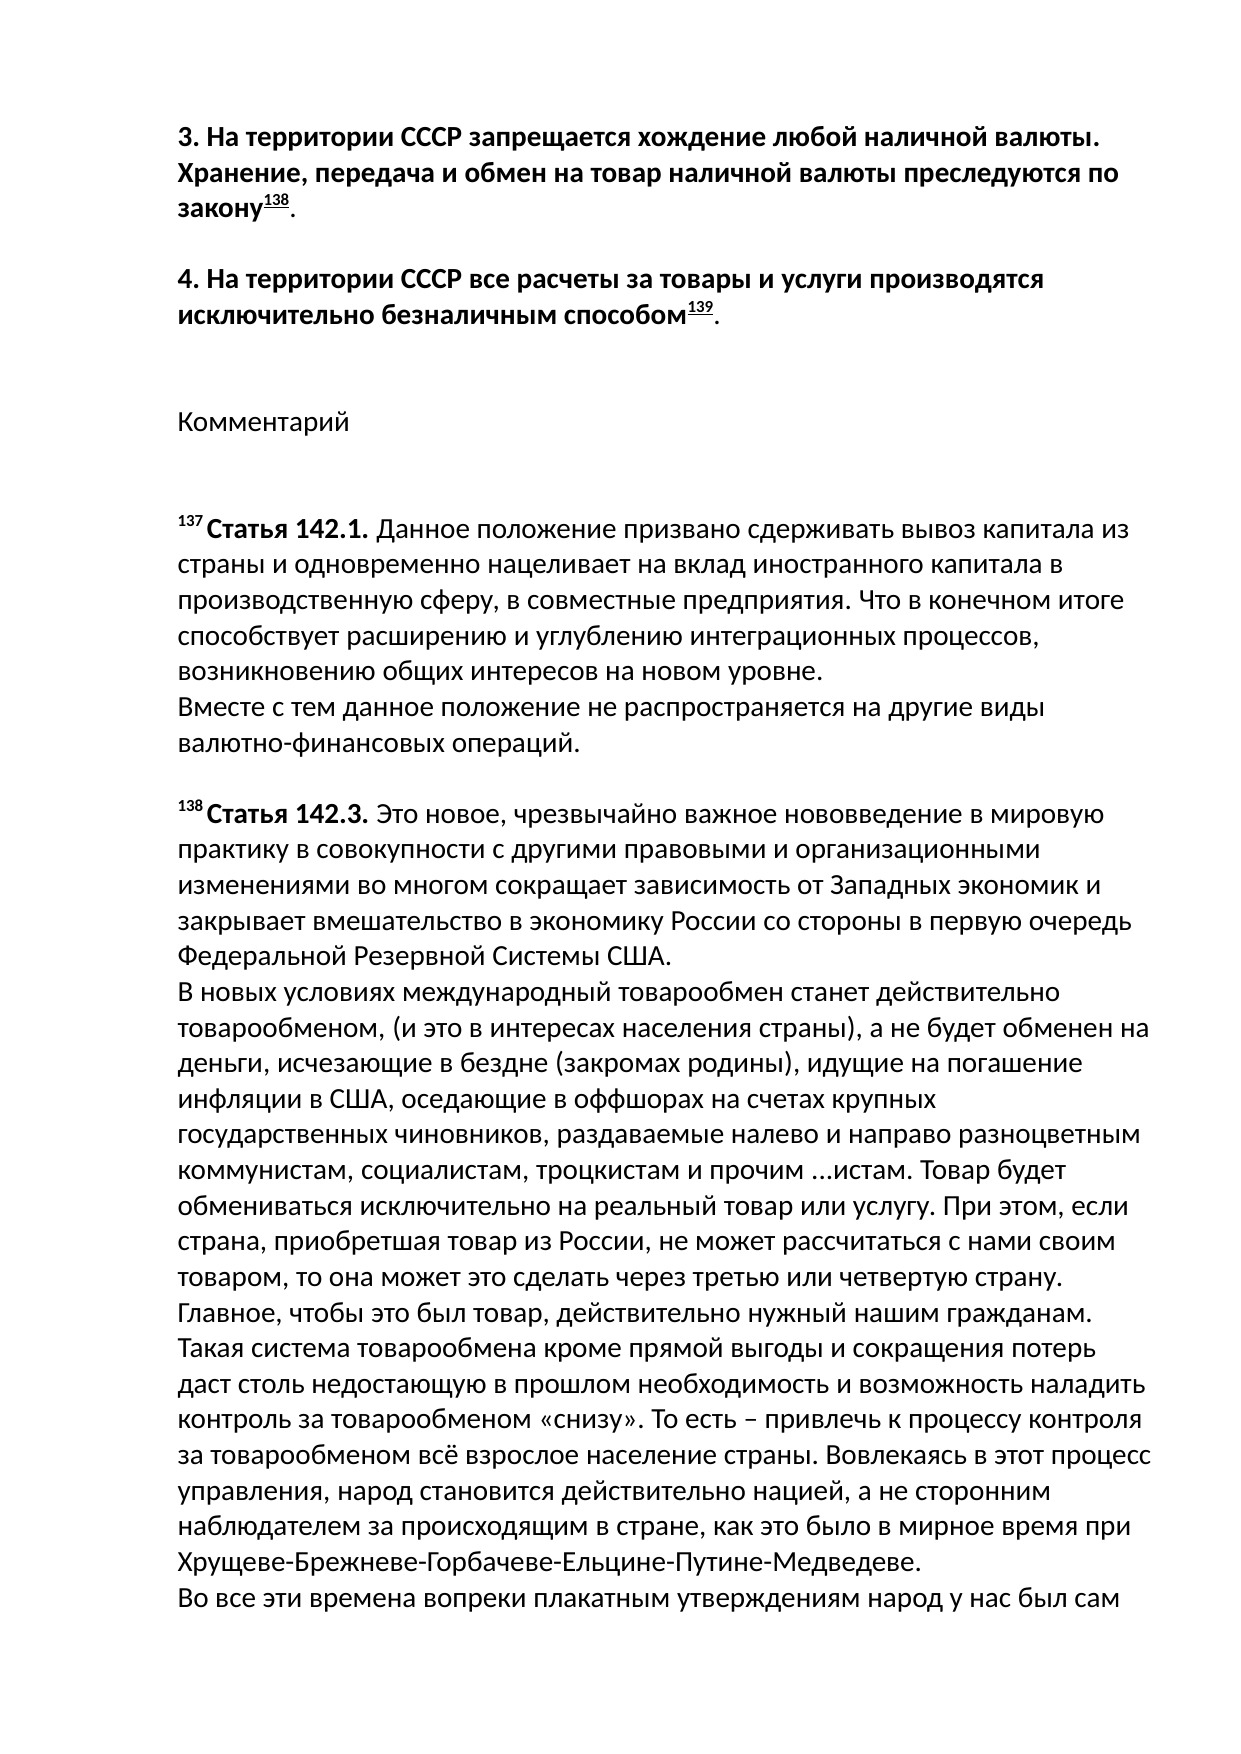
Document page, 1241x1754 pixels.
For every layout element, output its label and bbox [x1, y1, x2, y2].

text [177, 759, 1152, 1614]
text [177, 118, 1152, 759]
